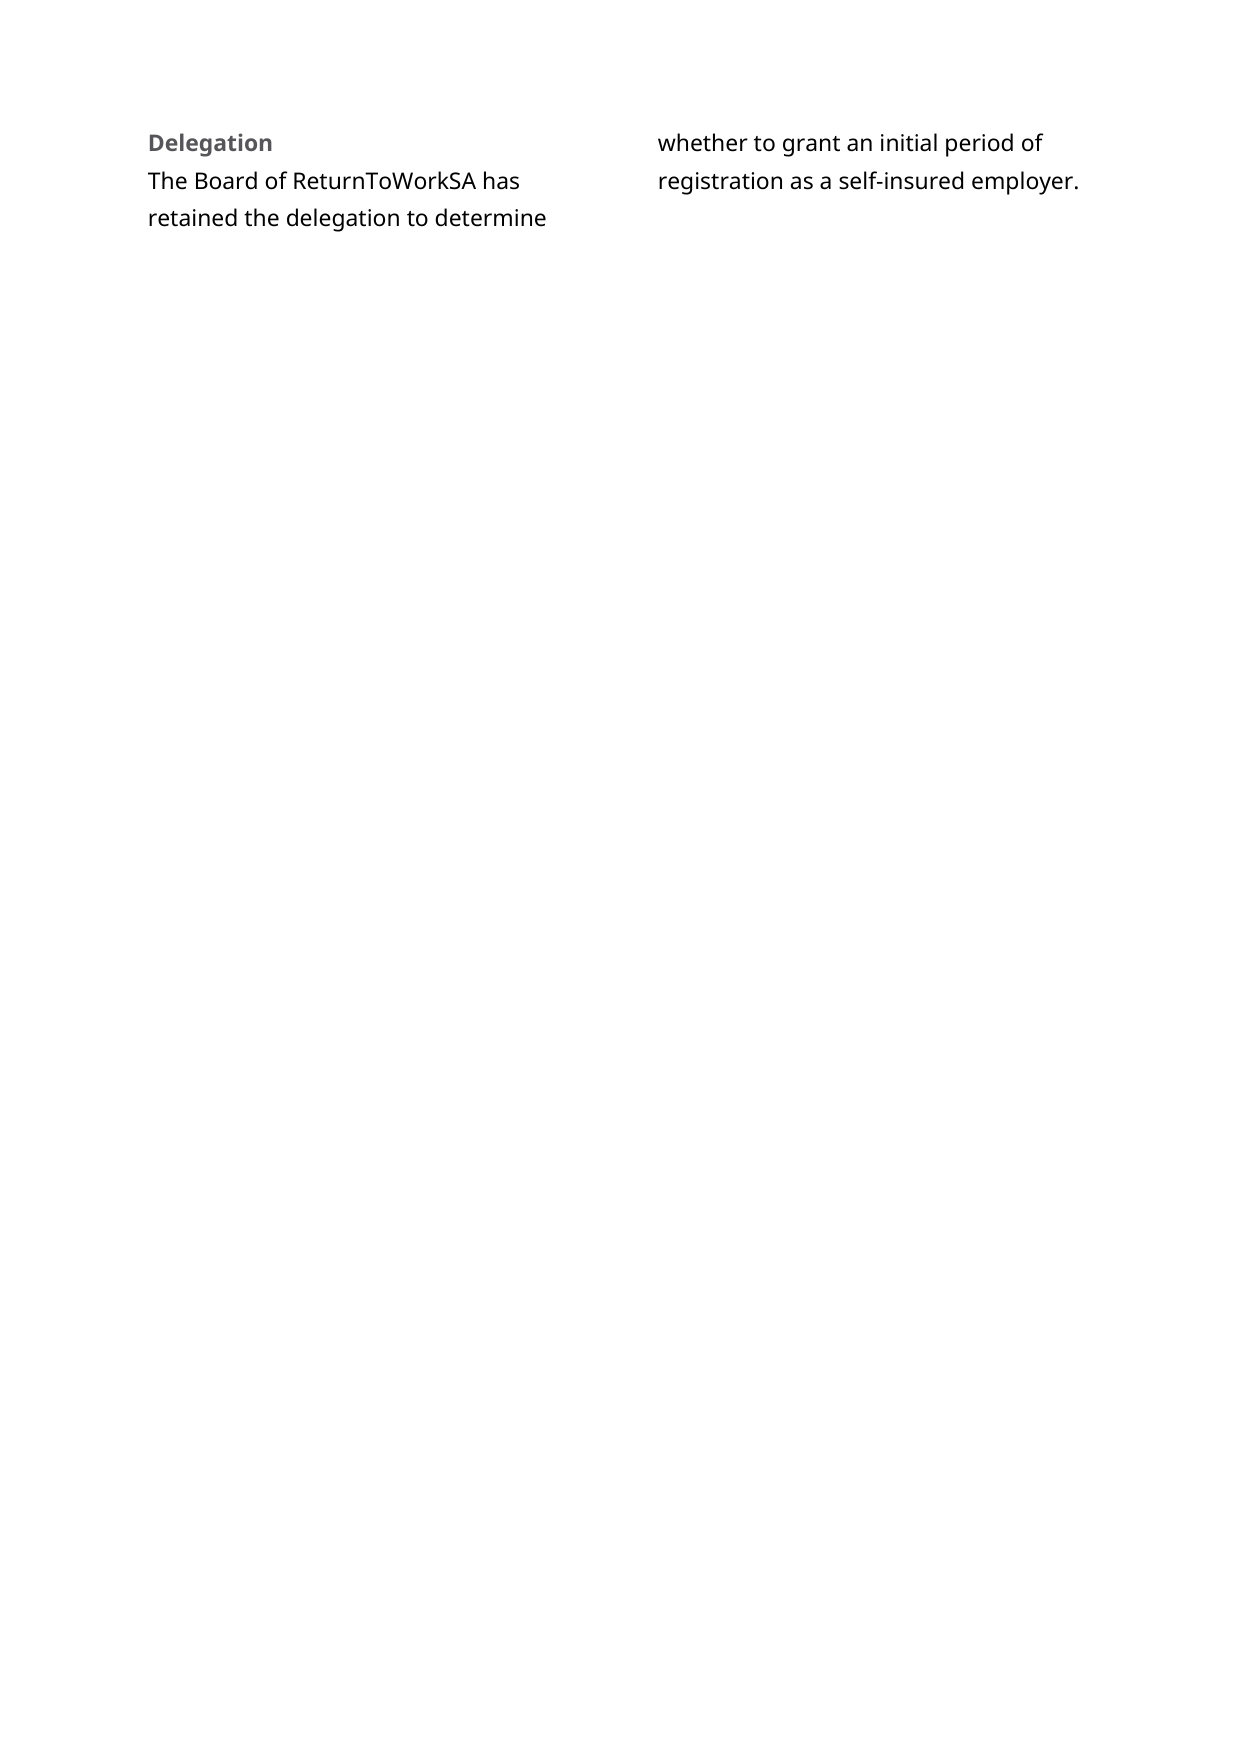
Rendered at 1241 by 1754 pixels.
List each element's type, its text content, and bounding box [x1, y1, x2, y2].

text Delegation [148, 121, 583, 158]
text The Board of ReturnToWorkSA has retained the delegation to determine whether to grant an initial period of registration as a self-insured employer. [658, 121, 1092, 196]
text The Board of ReturnToWorkSA has retained the delegation to determine whether to grant an initial period of registration as a self-insured employer. [148, 158, 583, 233]
